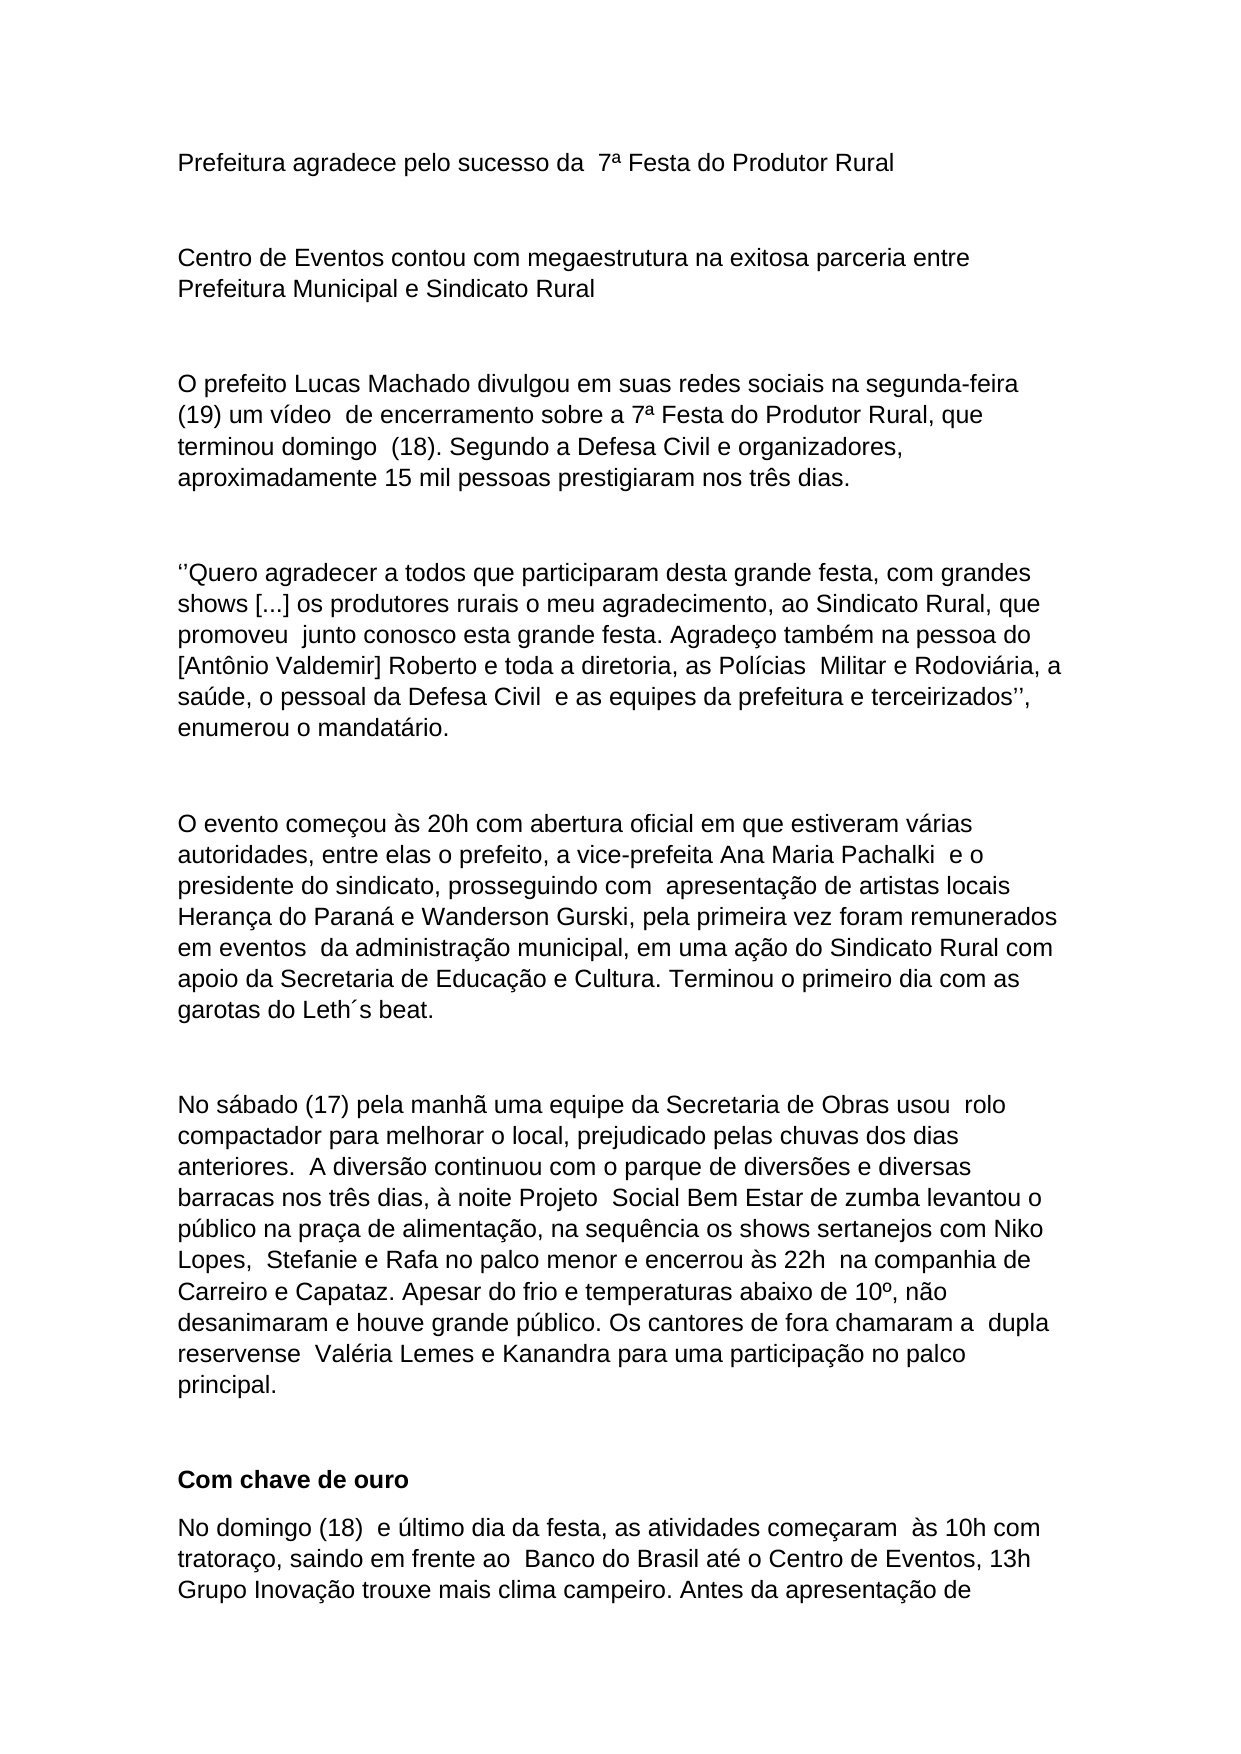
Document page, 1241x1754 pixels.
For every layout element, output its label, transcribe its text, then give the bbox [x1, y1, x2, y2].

text ‘’Quero agradecer a todos que participaram desta grande festa, com grandes shows [...] os produtores rurais o meu agradecimento, ao Sindicato Rural, que promoveu junto conosco esta grande festa. Agradeço também na pessoa do [Antônio Valdemir] Roberto e toda a diretoria, as Polícias Militar e Rodoviária, a saúde, o pessoal da Defesa Civil e as equipes da prefeitura e terceirizados’’, enumerou o mandatário. [177, 558, 1063, 742]
text Prefeitura agradece pelo sucesso da 7ª Festa do Produtor Rural [177, 148, 1063, 176]
text Centro de Eventos contou com megaestrutura na exitosa parceria entre Prefeitura Municipal e Sindicato Rural [177, 243, 1063, 303]
text O evento começou às 20h com abertura oficial em que estiveram várias autoridades, entre elas o prefeito, a vice-prefeita Ana Maria Pachalki e o presidente do sindicato, prosseguindo com apresentação de artistas locais Herança do Paraná e Wanderson Gurski, pela primeira vez foram remunerados em eventos da administração municipal, em uma ação do Sindicato Rural com apoio da Secretaria de Educação e Cultura. Terminou o primeiro dia com as garotas do Leth´s beat. [177, 809, 1063, 1024]
text No sábado (17) pela manhã uma equipe da Secretaria de Obras usou rolo compactador para melhorar o local, prejudicado pelas chuvas dos dias anteriores. A diversão continuou com o parque de diversões e diversas barracas nos três dias, à noite Projeto Social Bem Estar de zumba levantou o público na praça de alimentação, na sequência os shows sertanejos com Niko Lopes, Stefanie e Rafa no palco menor e encerrou às 22h na companhia de Carreiro e Capataz. Apesar do frio e temperaturas abaixo de 10º, não desanimaram e houve grande público. Os cantores de fora chamaram a dupla reservense Valéria Lemes e Kanandra para uma participação no palco principal. [177, 1090, 1063, 1398]
text Com chave de ouro [177, 1465, 1063, 1494]
text O prefeito Lucas Machado divulgou em suas redes sociais na segunda-feira (19) um vídeo de encerramento sobre a 7ª Festa do Produtor Rural, que terminou domingo (18). Segundo a Defesa Civil e organizadores, aproximadamente 15 mil pessoas prestigiaram nos três dias. [177, 369, 1063, 491]
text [177, 1513, 1063, 1604]
